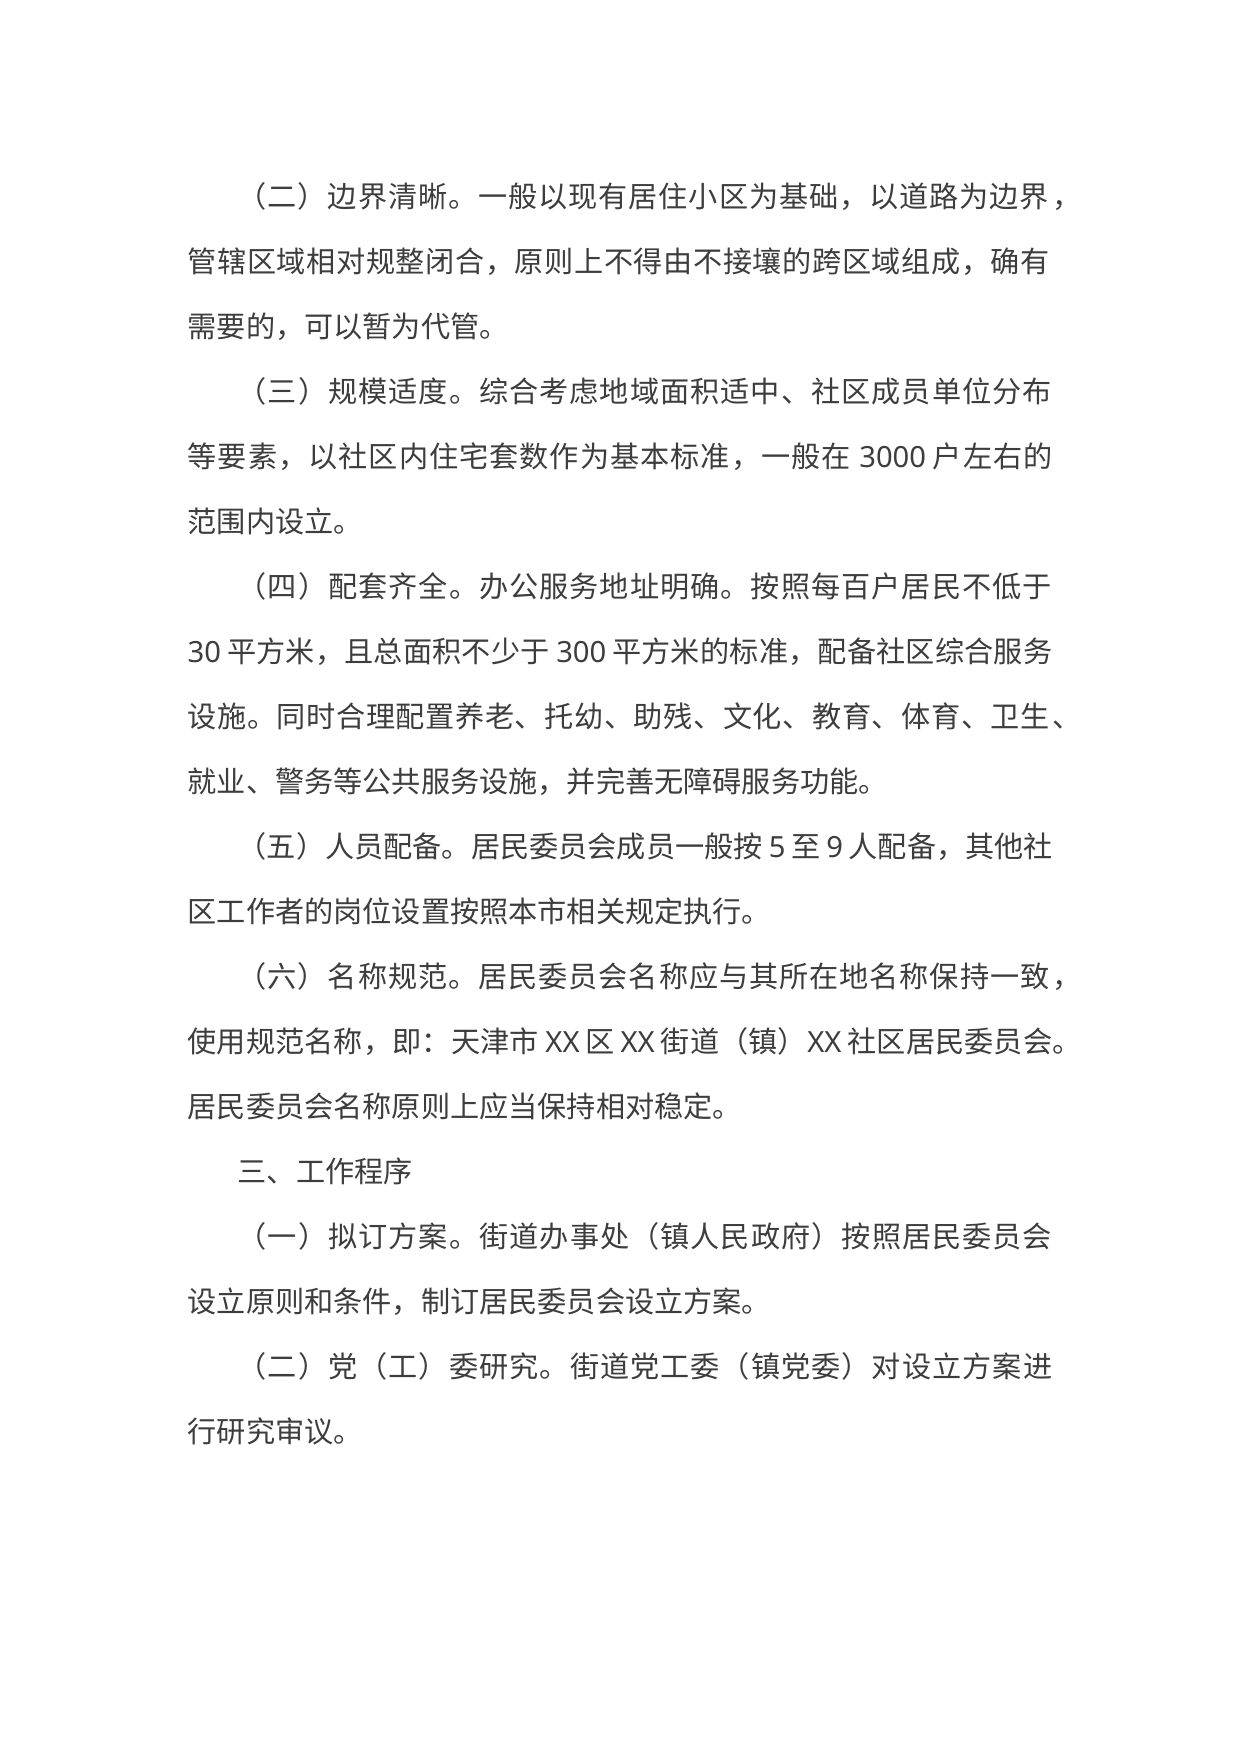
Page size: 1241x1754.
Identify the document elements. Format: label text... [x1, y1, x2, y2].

text （六）名称规范。居民委员会名称应与其所在地名称保持一致，使用规范名称，即：天津市XX区XX街道（镇）XX社区居民委员会。居民委员会名称原则上应当保持相对稳定。 [187, 942, 1053, 1137]
text （二）边界清晰。一般以现有居住小区为基础，以道路为边界，管辖区域相对规整闭合，原则上不得由不接壤的跨区域组成，确有需要的，可以暂为代管。 [187, 162, 1053, 357]
text （二）党（工）委研究。街道党工委（镇党委）对设立方案进行研究审议。 [187, 1332, 1053, 1462]
text （三）规模适度。综合考虑地域面积适中、社区成员单位分布等要素，以社区内住宅套数作为基本标准，一般在3000户左右的范围内设立。 [187, 357, 1053, 552]
text （一）拟订方案。街道办事处（镇人民政府）按照居民委员会设立原则和条件，制订居民委员会设立方案。 [187, 1202, 1053, 1332]
text （四）配套齐全。办公服务地址明确。按照每百户居民不低于30平方米，且总面积不少于300平方米的标准，配备社区综合服务设施。同时合理配置养老、托幼、助残、文化、教育、体育、卫生、就业、警务等公共服务设施，并完善无障碍服务功能。 [187, 552, 1053, 812]
text （五）人员配备。居民委员会成员一般按5至9人配备，其他社区工作者的岗位设置按照本市相关规定执行。 [187, 812, 1053, 942]
text 三、工作程序 [187, 1137, 1053, 1202]
